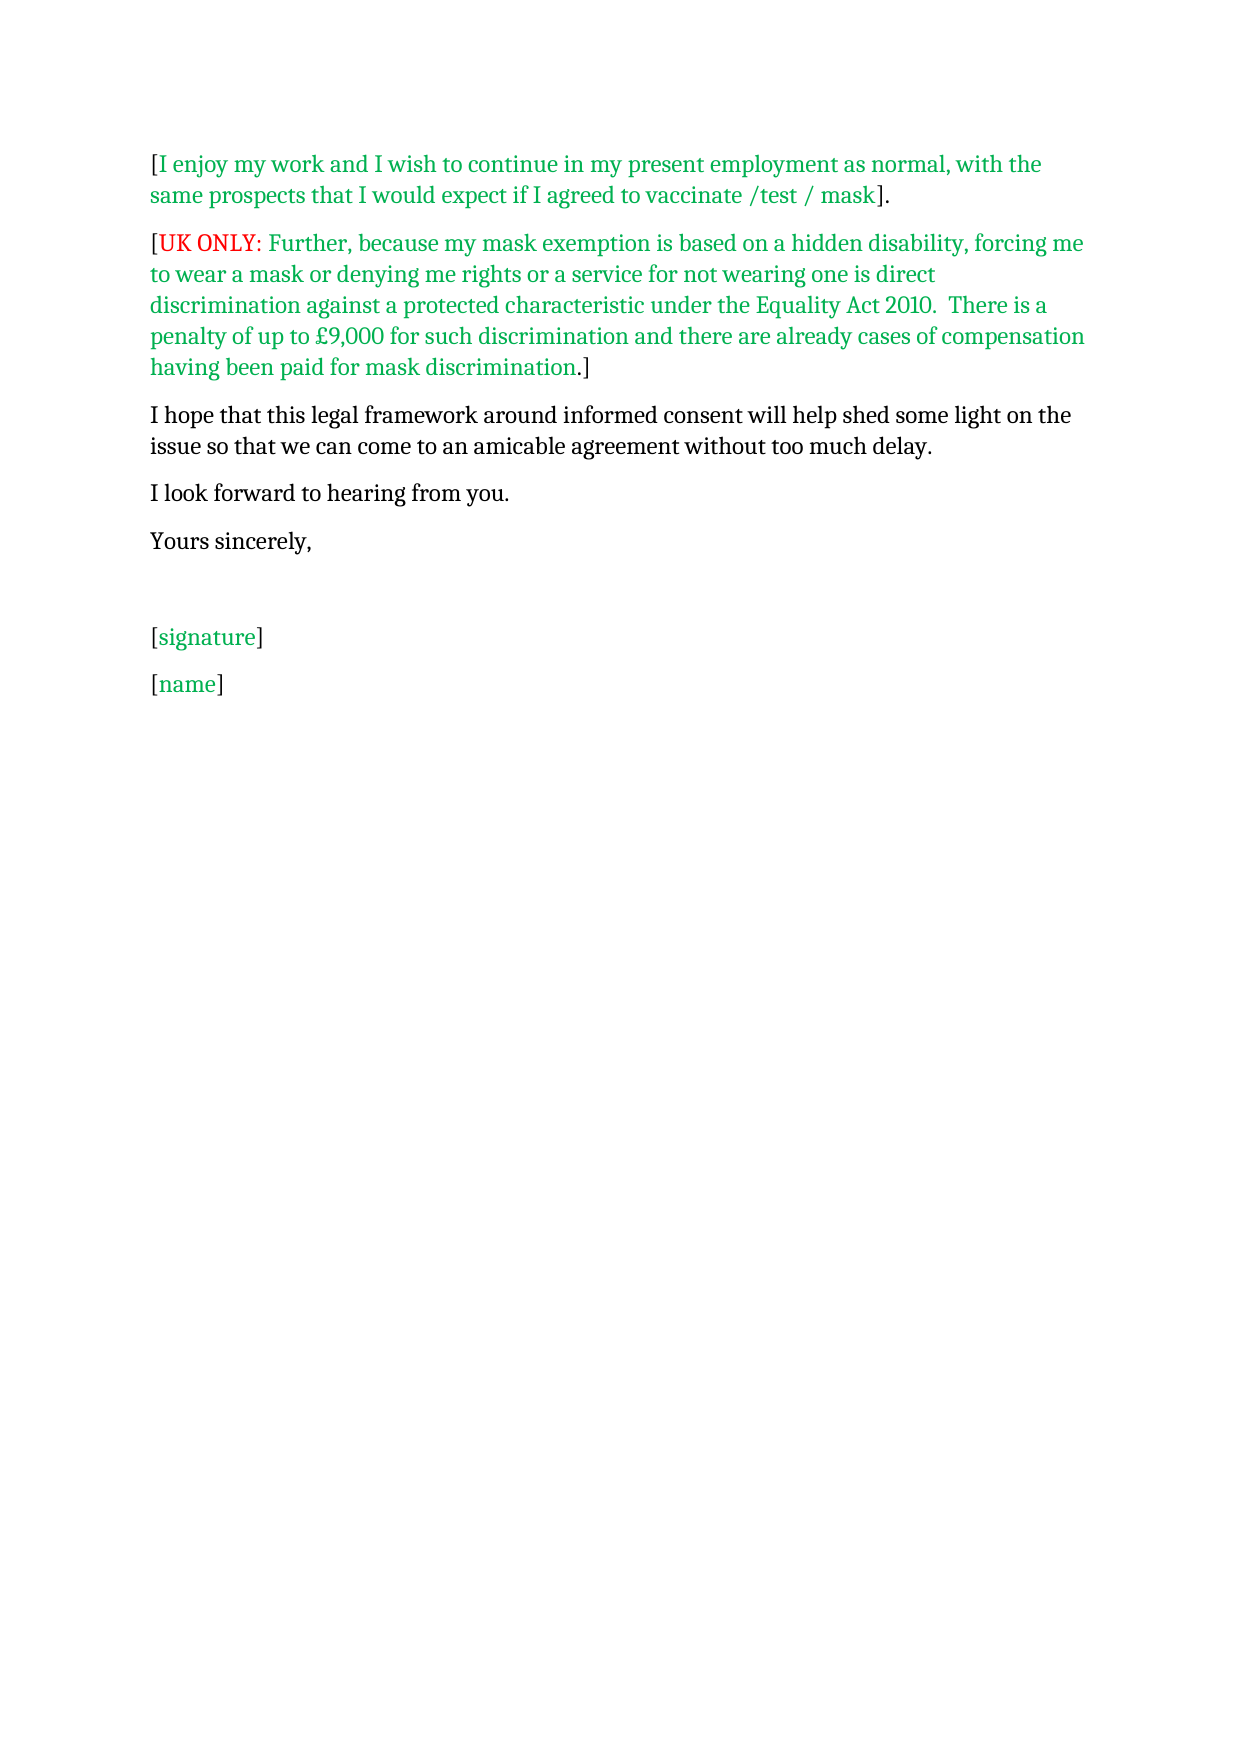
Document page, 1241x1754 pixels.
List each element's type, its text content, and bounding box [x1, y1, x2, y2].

text [I enjoy my work and I wish to continue in my present employment as normal, with the same prospects that I would expect if I agreed to vaccinate /test / mask]. [150, 150, 1090, 210]
text [UK ONLY: Further, because my mask exemption is based on a hidden disability, forcing me to wear a mask or denying me rights or a service for not wearing one is direct discrimination against a protected characteristic under the Equality Act 2010. There is a penalty of up to £9,000 for such discrimination and there are already cases of compensation having been paid for mask discrimination.] [150, 229, 1090, 382]
text I look forward to hearing from you. [150, 479, 1090, 508]
text [signature] [150, 622, 1090, 651]
text I hope that this legal framework around informed consent will help shed some light on the issue so that we can come to an amicable agreement without too much delay. [150, 401, 1090, 460]
text Yours sincerely, [150, 527, 1090, 556]
text [name] [150, 670, 1090, 699]
